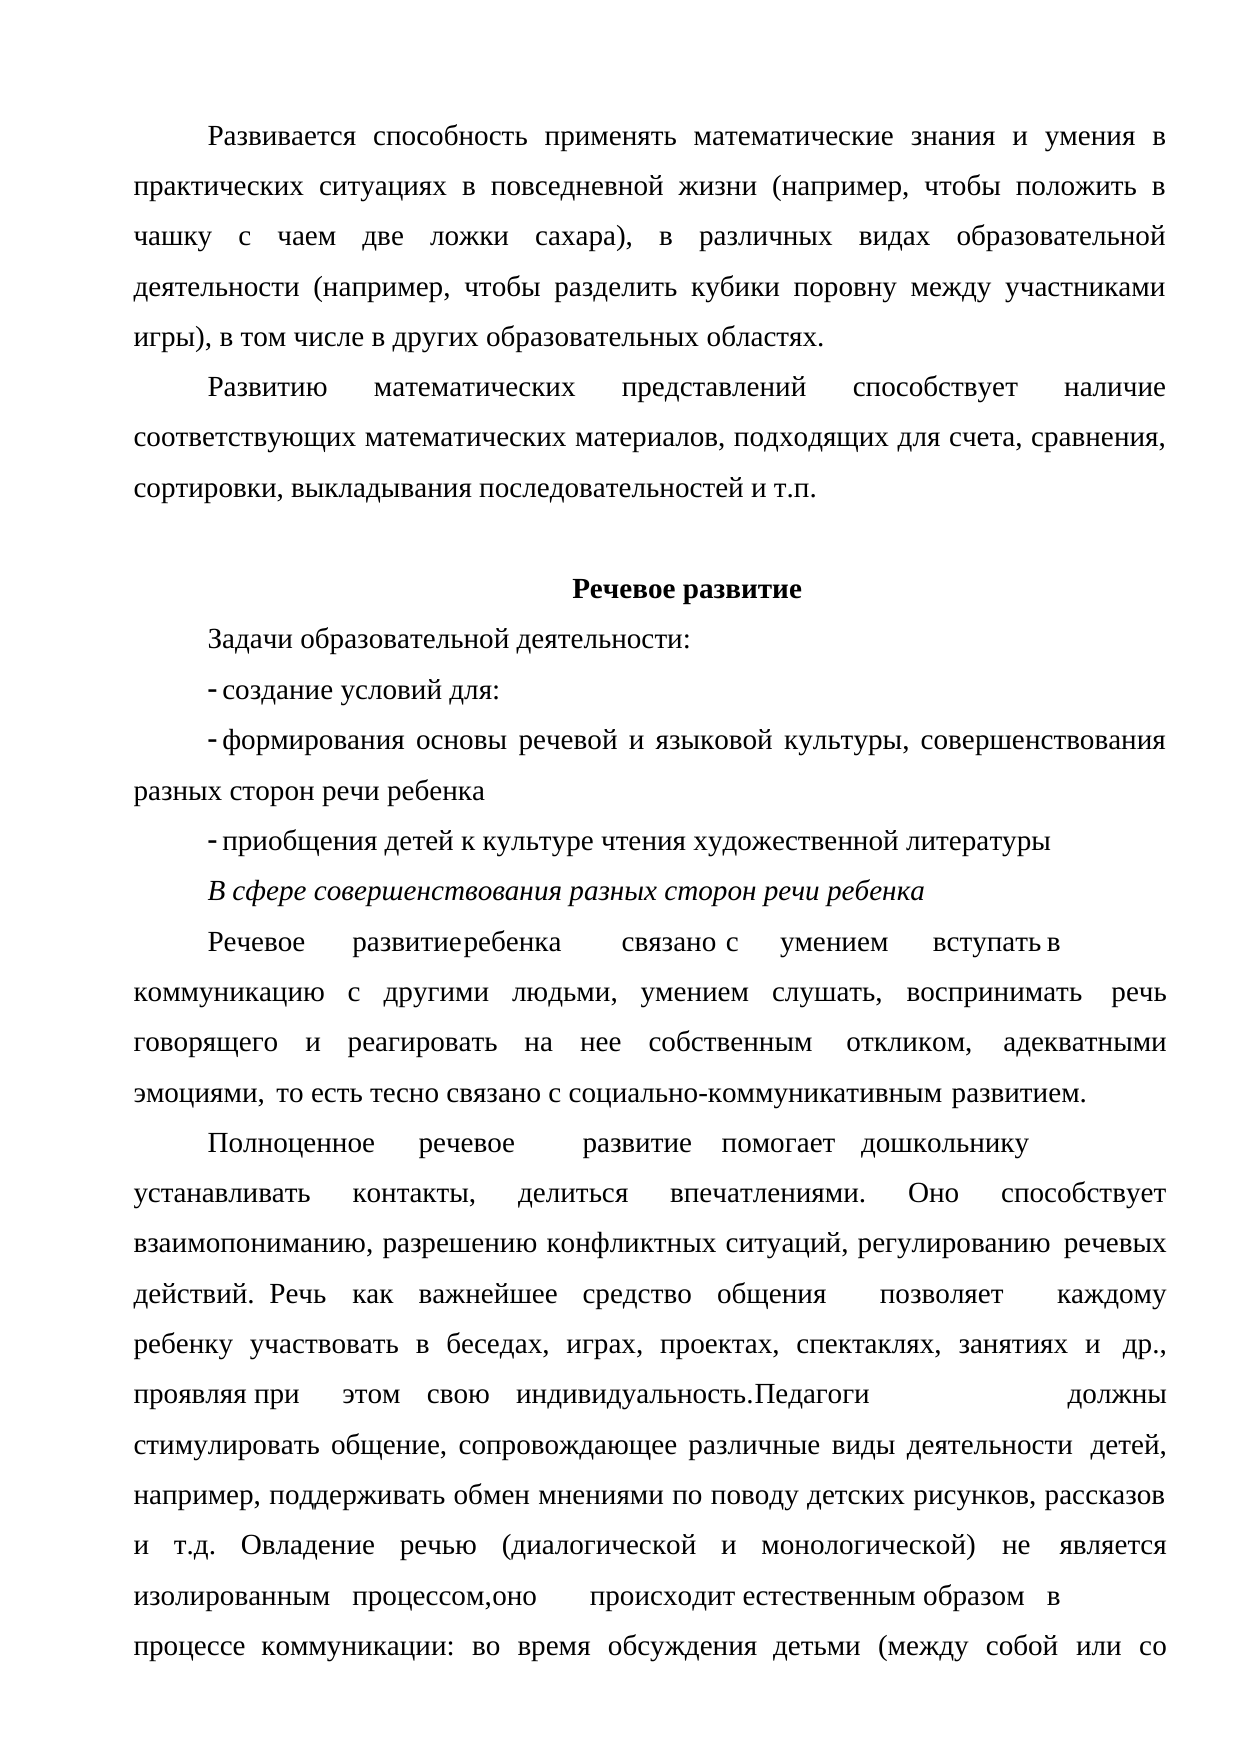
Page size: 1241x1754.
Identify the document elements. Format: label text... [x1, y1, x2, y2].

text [133, 1125, 1167, 1662]
text Развивается способность применять математические знания и умения в практических ситуациях в повседневной жизни (например, чтобы положить в чашку с чаем две ложки сахара), в различных видах образовательной деятельности (например, чтобы разделить кубики поровну между участниками игры), в том числе в других образовательных областях. [133, 118, 1167, 352]
text Задачи образовательной деятельности: [133, 622, 1167, 655]
text Речевое развитие ребенка связано с умением вступать в коммуникацию с другими людьми, умением слушать, воспринимать речь говорящего и реагировать на нее собственным откликом, адекватными эмоциями, то есть тесно связано с социально-коммуникативным развитием. [133, 924, 1167, 1108]
list создание условий для: [133, 672, 1167, 706]
text В сфере совершенствования разных сторон речи ребенка [133, 873, 1167, 907]
text Речевое развитие [133, 571, 1167, 605]
list формирования основы речевой и языковой культуры, совершенствования разных сторон речи ребенка [133, 722, 1167, 806]
text Развитию математических представлений способствует наличие соответствующих математических материалов, подходящих для счета, сравнения, сортировки, выкладывания последовательностей и т.п. [133, 369, 1167, 503]
list приобщения детей к культуре чтения художественной литературы [133, 823, 1167, 857]
